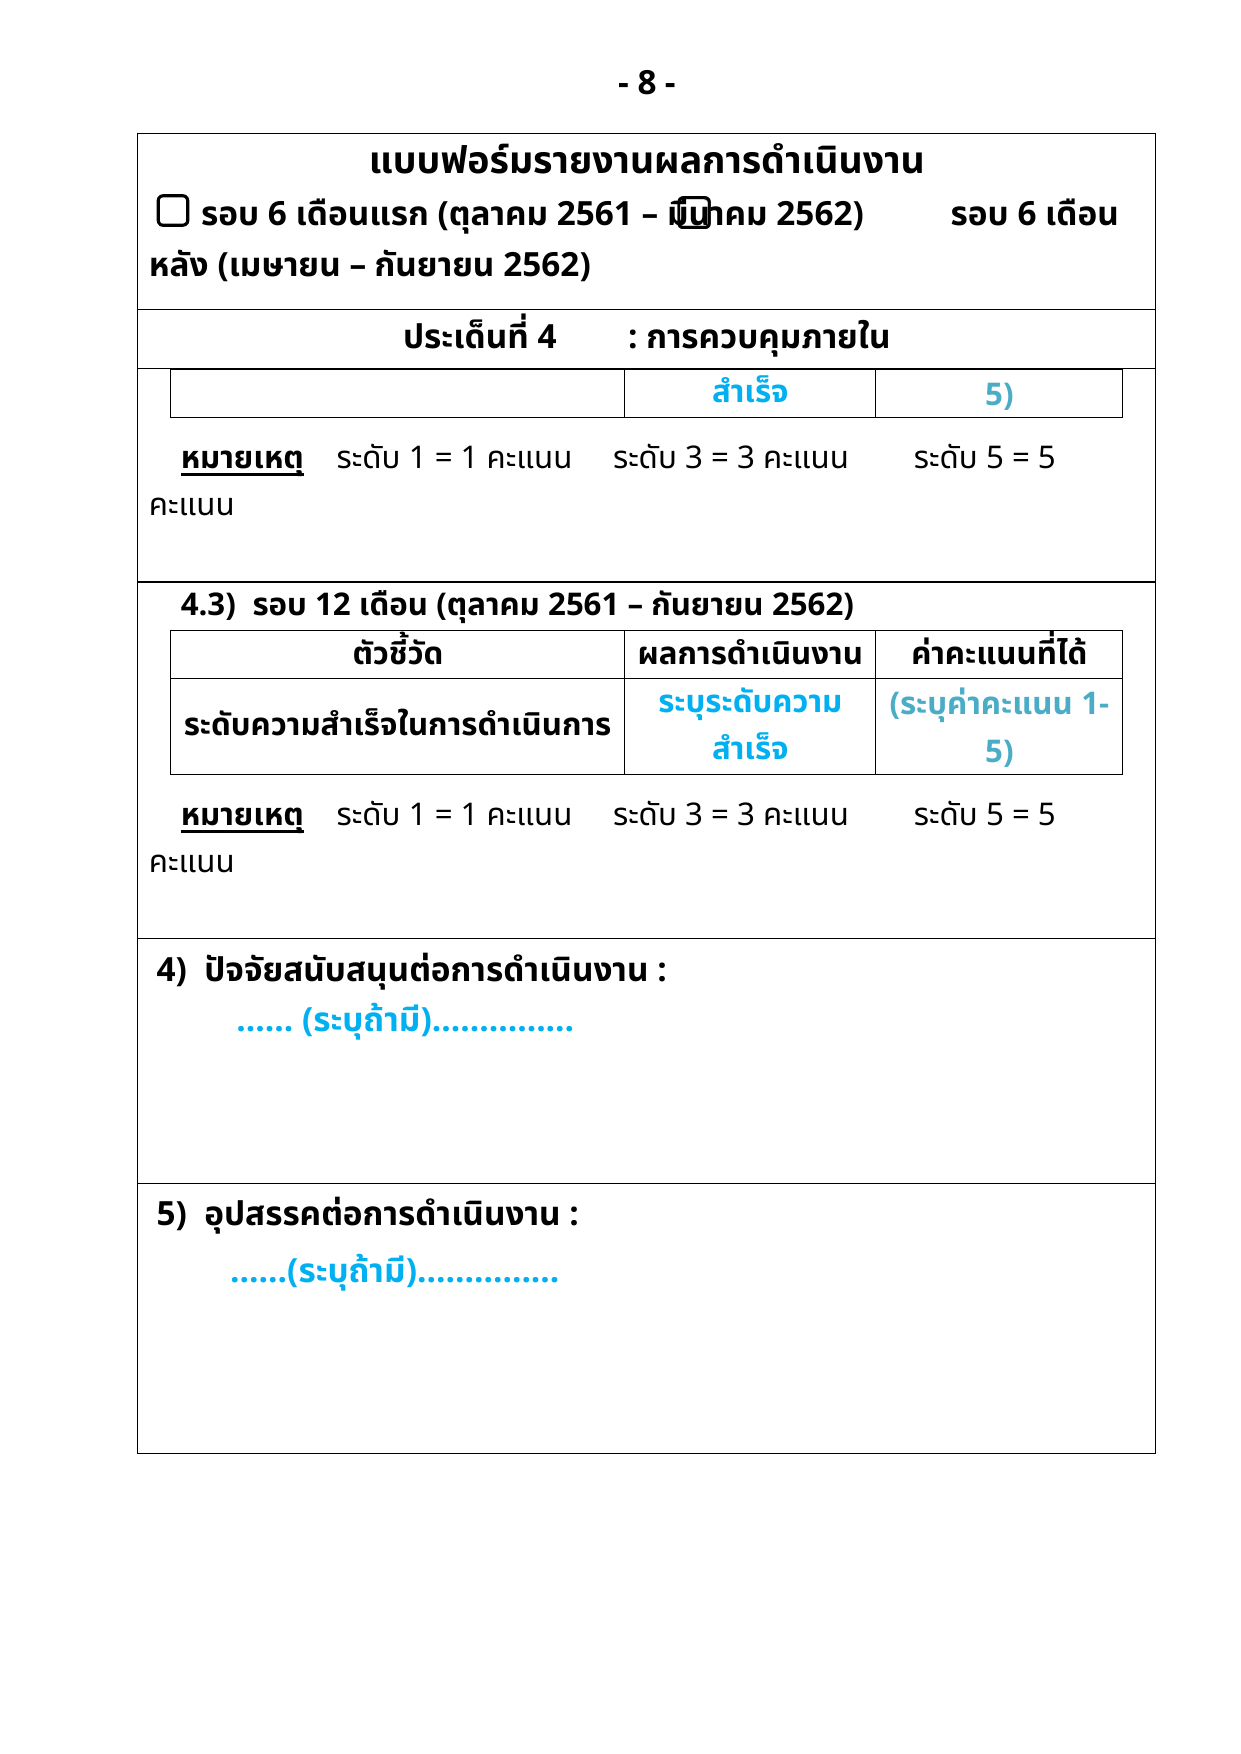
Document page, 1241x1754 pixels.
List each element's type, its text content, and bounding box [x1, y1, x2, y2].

table_cell ประเด็นที่ 4 : การควบคุมภายใน [138, 310, 1155, 368]
table_cell 4) ปัจจัยสนับสนุนต่อการดำเนินงาน : …… (ระบุถ้ามี)…………… [138, 939, 1155, 1183]
table_cell 4.2) รอบ 6 เดือนหลัง (เมษายน – กันยายน 2562) หมายเหตุ ระดับ 1 = 1 คะแนน ระดับ 3 = 3 คะแนน ระดับ 5 = 5 คะแนน [138, 369, 1155, 581]
table_cell 5) อุปสรรคต่อการดำเนินงาน : ……(ระบุถ้ามี)…………… [138, 1184, 1155, 1453]
table_header แบบฟอร์มรายงานผลการดำเนินงาน รอบ 6 เดือนแรก (ตุลาคม 2561 – มีนาคม 2562) รอบ 6 เดือนหลัง (เมษายน – กันยายน 2562) [138, 134, 1155, 308]
picture [677, 196, 711, 229]
table_cell 4.3) รอบ 12 เดือน (ตุลาคม 2561 – กันยายน 2562) หมายเหตุ ระดับ 1 = 1 คะแนน ระดับ 3 = 3 คะแนน ระดับ 5 = 5 คะแนน [138, 583, 1155, 938]
